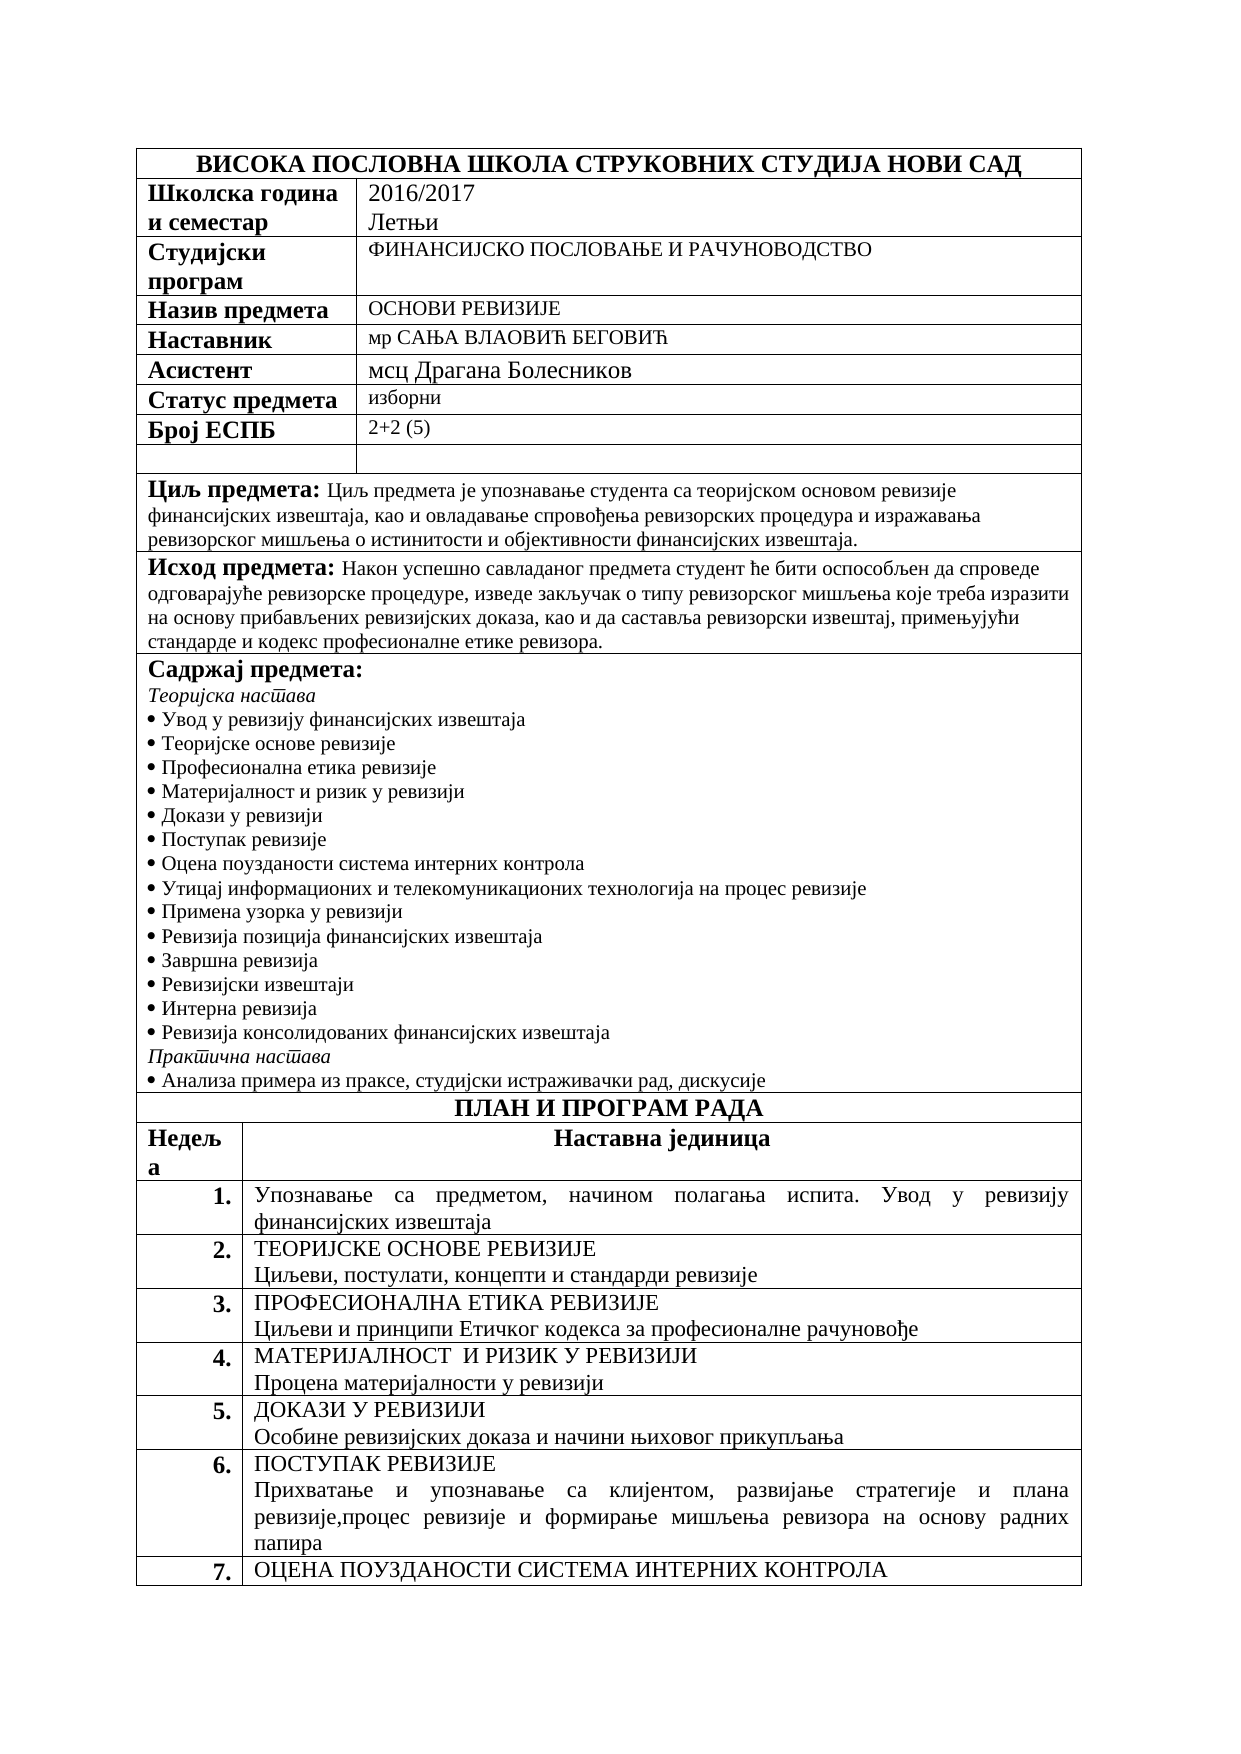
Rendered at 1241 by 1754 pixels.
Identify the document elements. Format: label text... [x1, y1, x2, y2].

table_cell Aсистент [137, 355, 356, 384]
table_cell Упознавање са предметом, начином полагања испита. Увод у ревизију финансијских извештаја [243, 1181, 1081, 1234]
table_cell 1. [137, 1181, 242, 1234]
table_cell Назив предмета [137, 296, 356, 324]
table_cell Наставна јединица [243, 1123, 1081, 1180]
table_cell 2. [137, 1235, 242, 1288]
table_cell Садржај предмета: Теоријска настава Увод у ревизију финансијских извештаја Теоријске основе ревизије Професионална етика ревизије Материјалност и ризик у ревизији Докази у ревизији Поступак ревизије Оцена поузданости система интерних контрола Утицај информационих и телекомуникационих технологија на процес ревизије Примена узорка у ревизији Ревизија позиција финансијских извештаја Завршна ревизија Ревизијски извештаји Интерна ревизија Ревизија консолидованих финансијских извештаја Практична настава Анализа примера из праксе, студијски истраживачки рад, дискусије [137, 654, 1081, 1092]
table_cell ФИНАНСИЈСКО ПОСЛОВАЊЕ И РАЧУНОВОДСТВО [357, 237, 1081, 294]
table_header ВИСОКА ПОСЛОВНА ШКОЛА СТРУКОВНИХ СТУДИЈА НОВИ САД [137, 149, 1081, 177]
table_cell 7. [137, 1557, 242, 1585]
table_cell 5. [137, 1396, 242, 1449]
table_cell мр САЊА ВЛАОВИЋ БЕГОВИЋ [357, 325, 1081, 354]
table_cell Број ЕСПБ [137, 415, 356, 443]
table_cell Наставник [137, 325, 356, 354]
table_cell Статус предмета [137, 385, 356, 414]
table_cell ДОКАЗИ У РЕВИЗИЈИ Особине ревизијских доказа и начини њиховог прикупљања [243, 1396, 1081, 1449]
table_cell Школска година и семестар [137, 179, 356, 236]
table_cell Исход предмета: Након успешно савладаног предмета студент ће бити оспособљен да спроведе одговарајуће ревизорске процедуре, изведе закључак о типу ревизорског мишљења које треба изразити на основу прибављених ревизијских доказа, као и да саставља ревизорски извештај, примењујући стандарде и кодекс професионалне етике ревизора. [137, 552, 1081, 653]
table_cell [243, 1557, 1081, 1585]
table_cell Студијски програм [137, 237, 356, 294]
table_cell 3. [137, 1289, 242, 1342]
table_cell ПЛАН И ПРОГРАМ РАДА [137, 1093, 1081, 1122]
table_cell ПРОФЕСИОНАЛНА ЕТИКА РЕВИЗИЈЕ Циљеви и принципи Етичког кодекса за професионалне рачуновође [243, 1289, 1081, 1342]
table_cell Циљ предмета: Циљ предмета је упознавање студента са теоријском основом ревизије финансијских извештаја, као и овладавање спровођења ревизорских процедура и изражавања ревизорског мишљења о истинитости и објективности финансијских извештаја. [137, 474, 1081, 551]
table_cell [357, 445, 1081, 473]
table_cell ПОСТУПАК РЕВИЗИЈЕ Прихватање и упознавање са клијентом, развијање стратегије и плана ревизије,процес ревизије и формирање мишљења ревизора на основу радних папира [243, 1450, 1081, 1556]
table_cell [137, 445, 356, 473]
table_cell 6. [137, 1450, 242, 1556]
table_cell ОСНОВИ РЕВИЗИЈЕ [357, 296, 1081, 324]
table_cell мсц Драгана Болесников [357, 355, 1081, 384]
table_cell МАТЕРИЈАЛНОСТ И РИЗИК У РЕВИЗИЈИ Процена материјалности у ревизији [243, 1343, 1081, 1395]
table_cell 4. [137, 1343, 242, 1395]
table_cell 2016/2017 Летњи [357, 179, 1081, 236]
table_cell изборни [357, 385, 1081, 414]
table_cell 2+2 (5) [357, 415, 1081, 443]
table_cell Недеља [137, 1123, 242, 1180]
table_cell ТЕОРИЈСКЕ ОСНОВЕ РЕВИЗИЈЕ Циљеви, постулати, концепти и стандарди ревизије [243, 1235, 1081, 1288]
